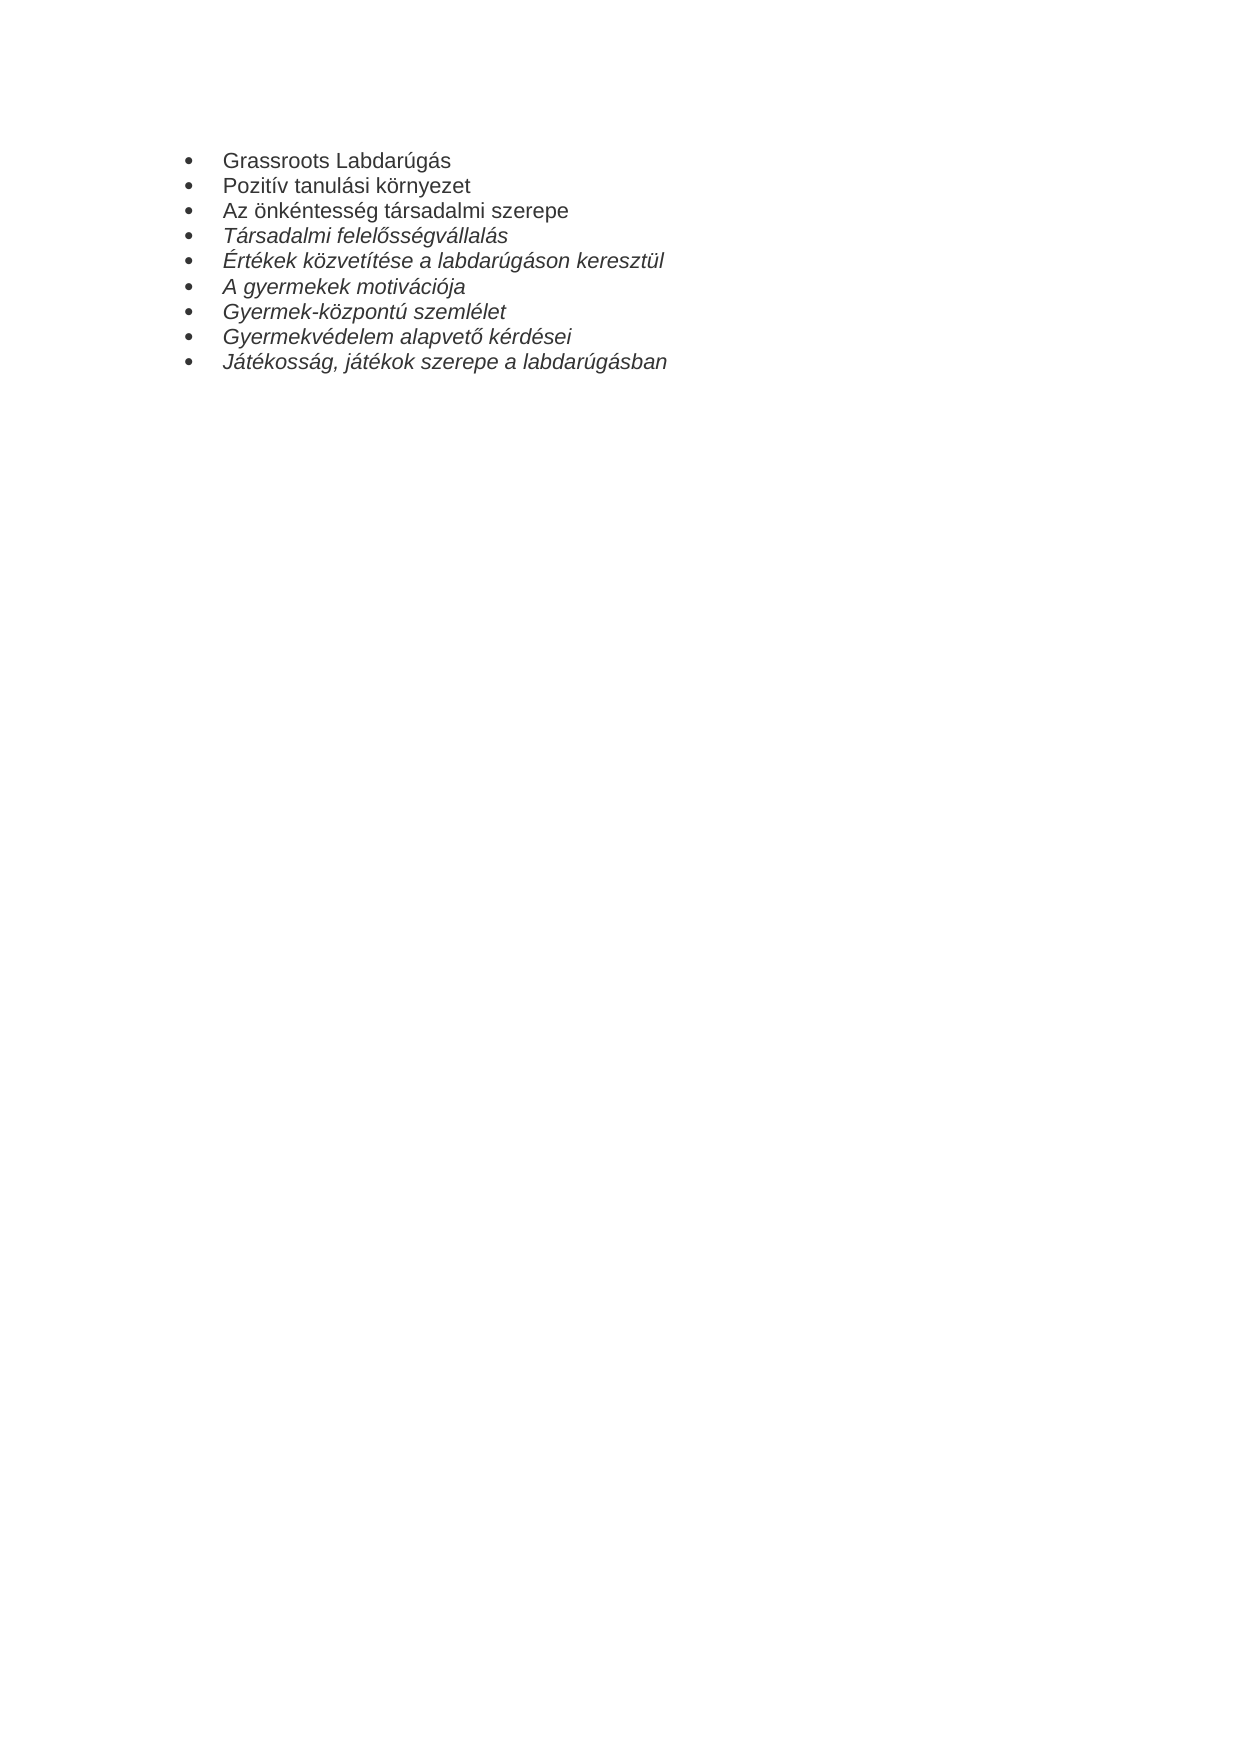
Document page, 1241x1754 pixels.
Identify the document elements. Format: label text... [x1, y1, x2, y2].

list Értékek közvetítése a labdarúgáson keresztül [185, 248, 1093, 274]
list Társadalmi felelősségvállalás [185, 223, 1093, 248]
list Gyermek-központú szemlélet [185, 299, 1093, 324]
list Gyermekvédelem alapvető kérdései [185, 324, 1093, 349]
list Játékosság, játékok szerepe a labdarúgásban [185, 349, 1093, 374]
list Grassroots Labdarúgás [185, 148, 1093, 173]
list Az önkéntesség társadalmi szerepe [185, 198, 1093, 223]
list Pozitív tanulási környezet [185, 173, 1093, 198]
list A gyermekek motivációja [185, 274, 1093, 299]
